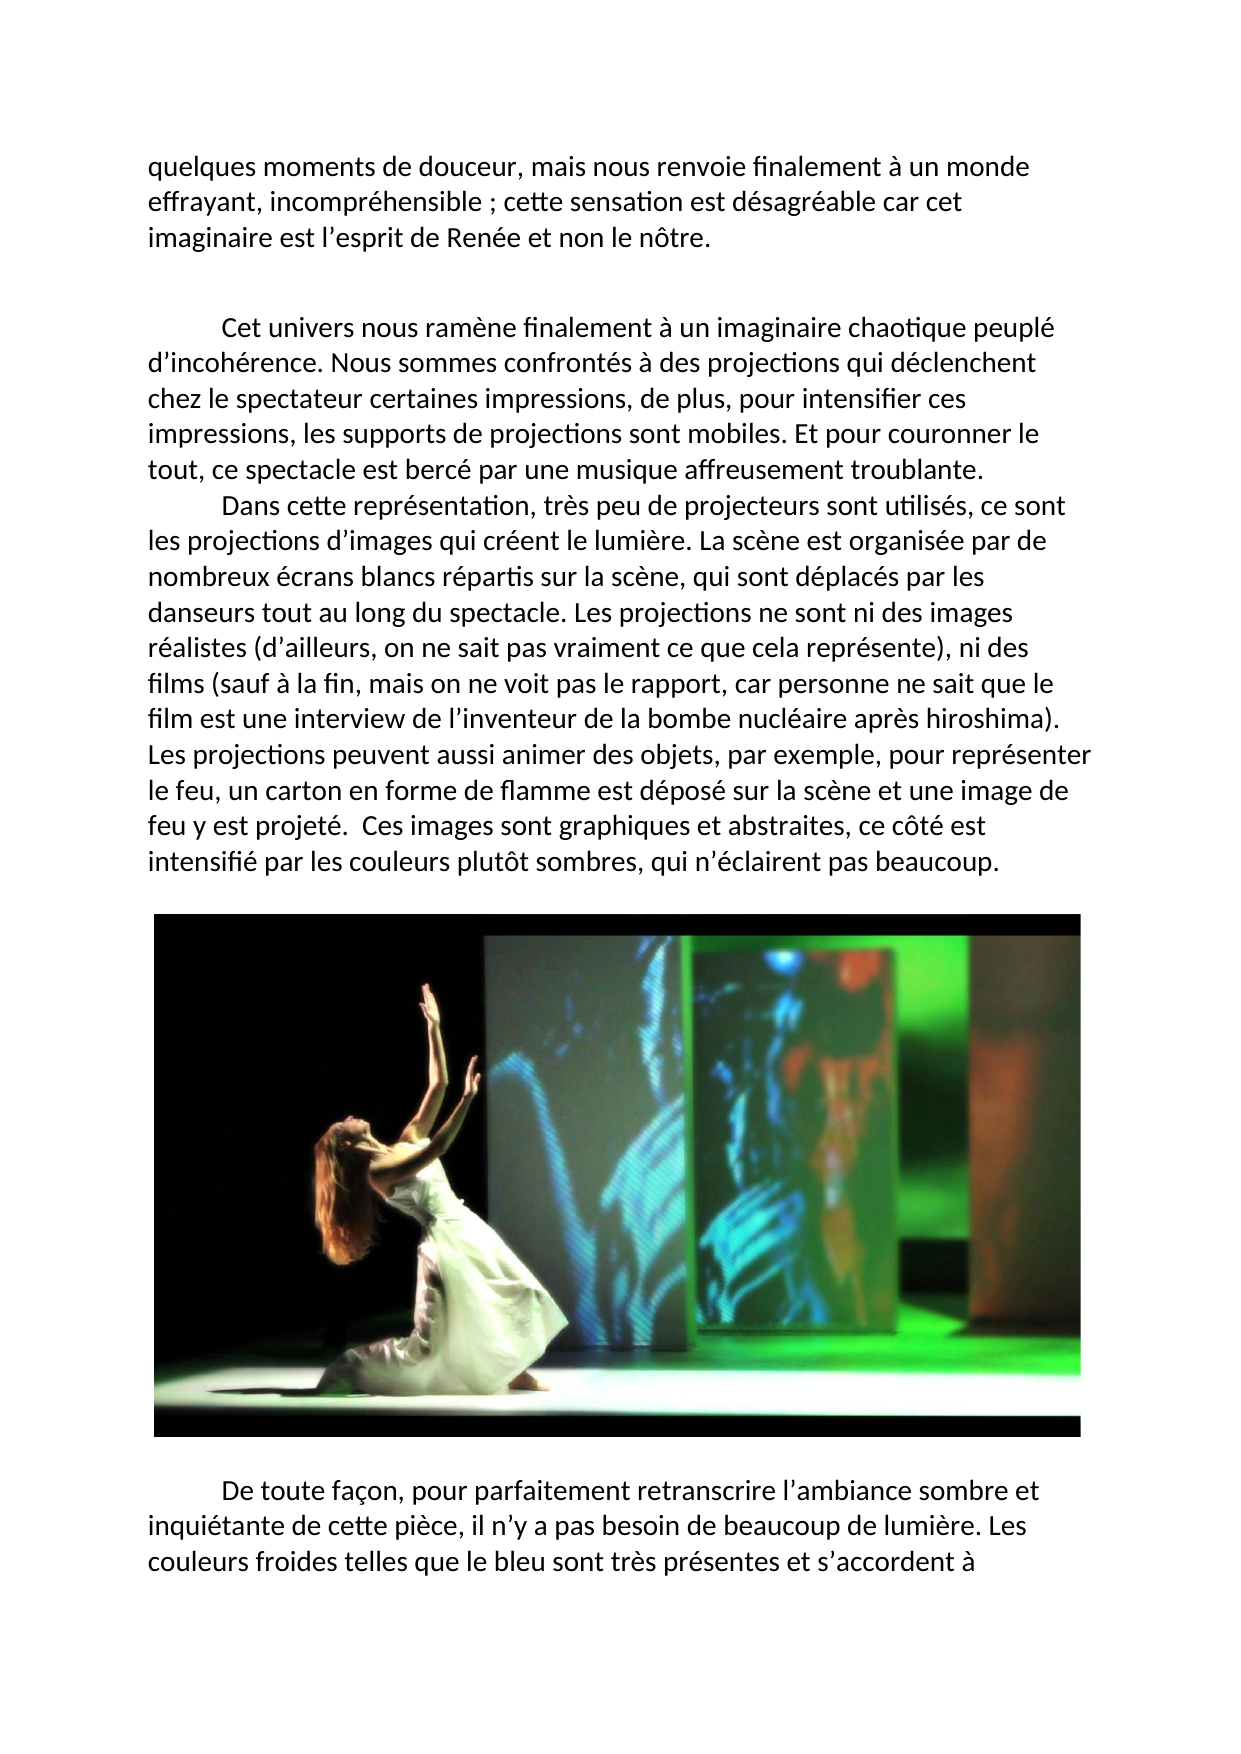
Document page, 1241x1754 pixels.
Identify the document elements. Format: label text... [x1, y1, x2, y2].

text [148, 1472, 1093, 1579]
picture [154, 914, 1081, 1437]
text Dans cette représentation, très peu de projecteurs sont utilisés, ce sont les projections d’images qui créent le lumière. La scène est organisée par de nombreux écrans blancs répartis sur la scène, qui sont déplacés par les danseurs tout au long du spectacle. Les projections ne sont ni des images réalistes (d’ailleurs, on ne sait pas vraiment ce que cela représente), ni des films (sauf à la fin, mais on ne voit pas le rapport, car personne ne sait que le film est une interview de l’inventeur de la bombe nucléaire après hiroshima). Les projections peuvent aussi animer des objets, par exemple, pour représenter le feu, un carton en forme de flamme est déposé sur la scène et une image de feu y est projeté. Ces images sont graphiques et abstraites, ce côté est intensifié par les couleurs plutôt sombres, qui n’éclairent pas beaucoup. [148, 487, 1093, 879]
text Cet univers nous ramène finalement à un imaginaire chaotique peuplé d’incohérence. Nous sommes confrontés à des projections qui déclenchent chez le spectateur certaines impressions, de plus, pour intensifier ces impressions, les supports de projections sont mobiles. Et pour couronner le tout, ce spectacle est bercé par une musique affreusement troublante. [148, 309, 1093, 487]
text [148, 148, 1093, 254]
